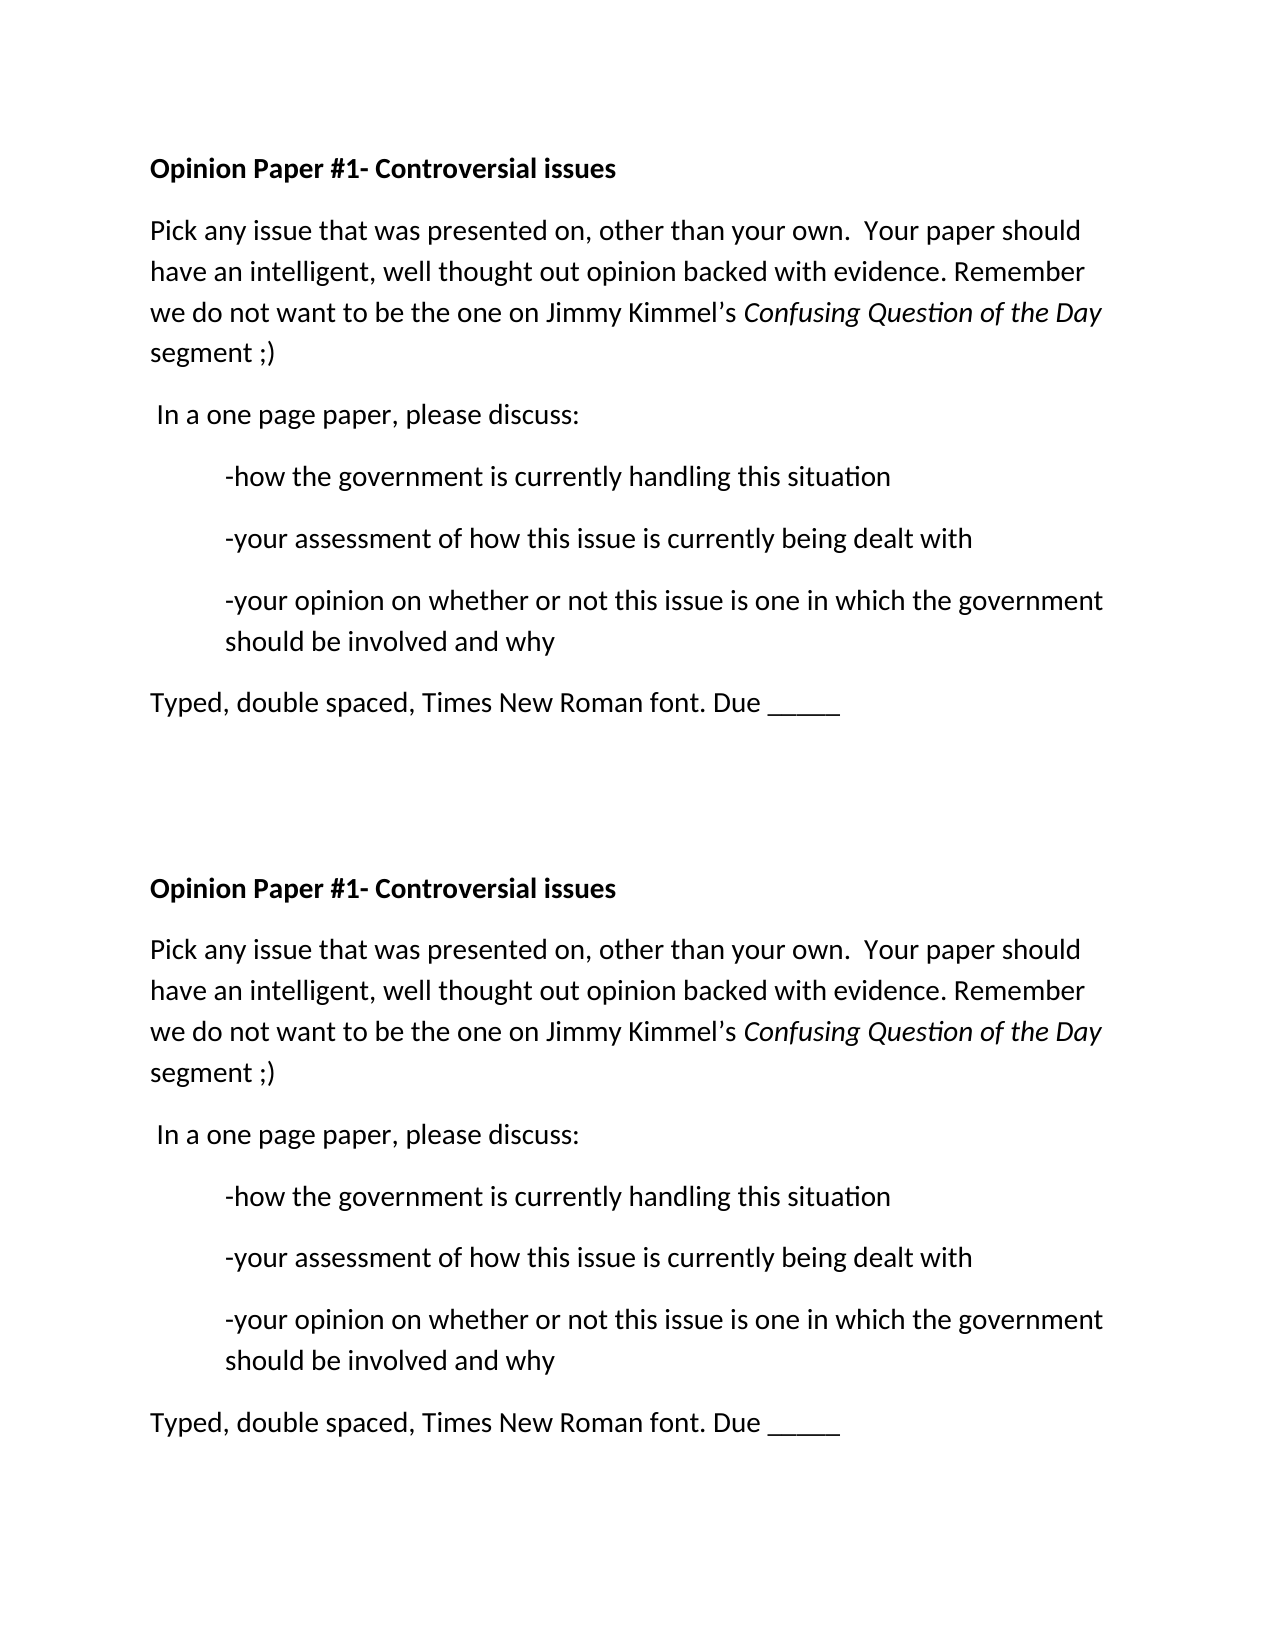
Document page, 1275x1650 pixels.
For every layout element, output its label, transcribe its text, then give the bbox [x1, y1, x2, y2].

text -your opinion on whether or not this issue is one in which the government should be involved and why [225, 1301, 1125, 1378]
text In a one page paper, please discuss: [150, 396, 1125, 432]
text Pick any issue that was presented on, other than your own. Your paper should have an intelligent, well thought out opinion backed with evidence. Remember we do not want to be the one on Jimmy Kimmel’s Confusing Question of the Day segment ;) [150, 212, 1125, 370]
text -your assessment of how this issue is currently being dealt with [150, 1239, 1125, 1275]
text -your assessment of how this issue is currently being dealt with [150, 520, 1125, 556]
text Opinion Paper #1- Controversial issues [150, 150, 1125, 186]
text In a one page paper, please discuss: [150, 1116, 1125, 1152]
text Typed, double spaced, Times New Roman font. Due _____ [150, 1404, 1125, 1440]
text -how the government is currently handling this situation [150, 458, 1125, 494]
text Pick any issue that was presented on, other than your own. Your paper should have an intelligent, well thought out opinion backed with evidence. Remember we do not want to be the one on Jimmy Kimmel’s Confusing Question of the Day segment ;) [150, 931, 1125, 1090]
text -how the government is currently handling this situation [150, 1178, 1125, 1213]
text Typed, double spaced, Times New Roman font. Due _____ [150, 684, 1125, 720]
text -your opinion on whether or not this issue is one in which the government should be involved and why [225, 582, 1125, 658]
text Opinion Paper #1- Controversial issues [150, 870, 1125, 905]
